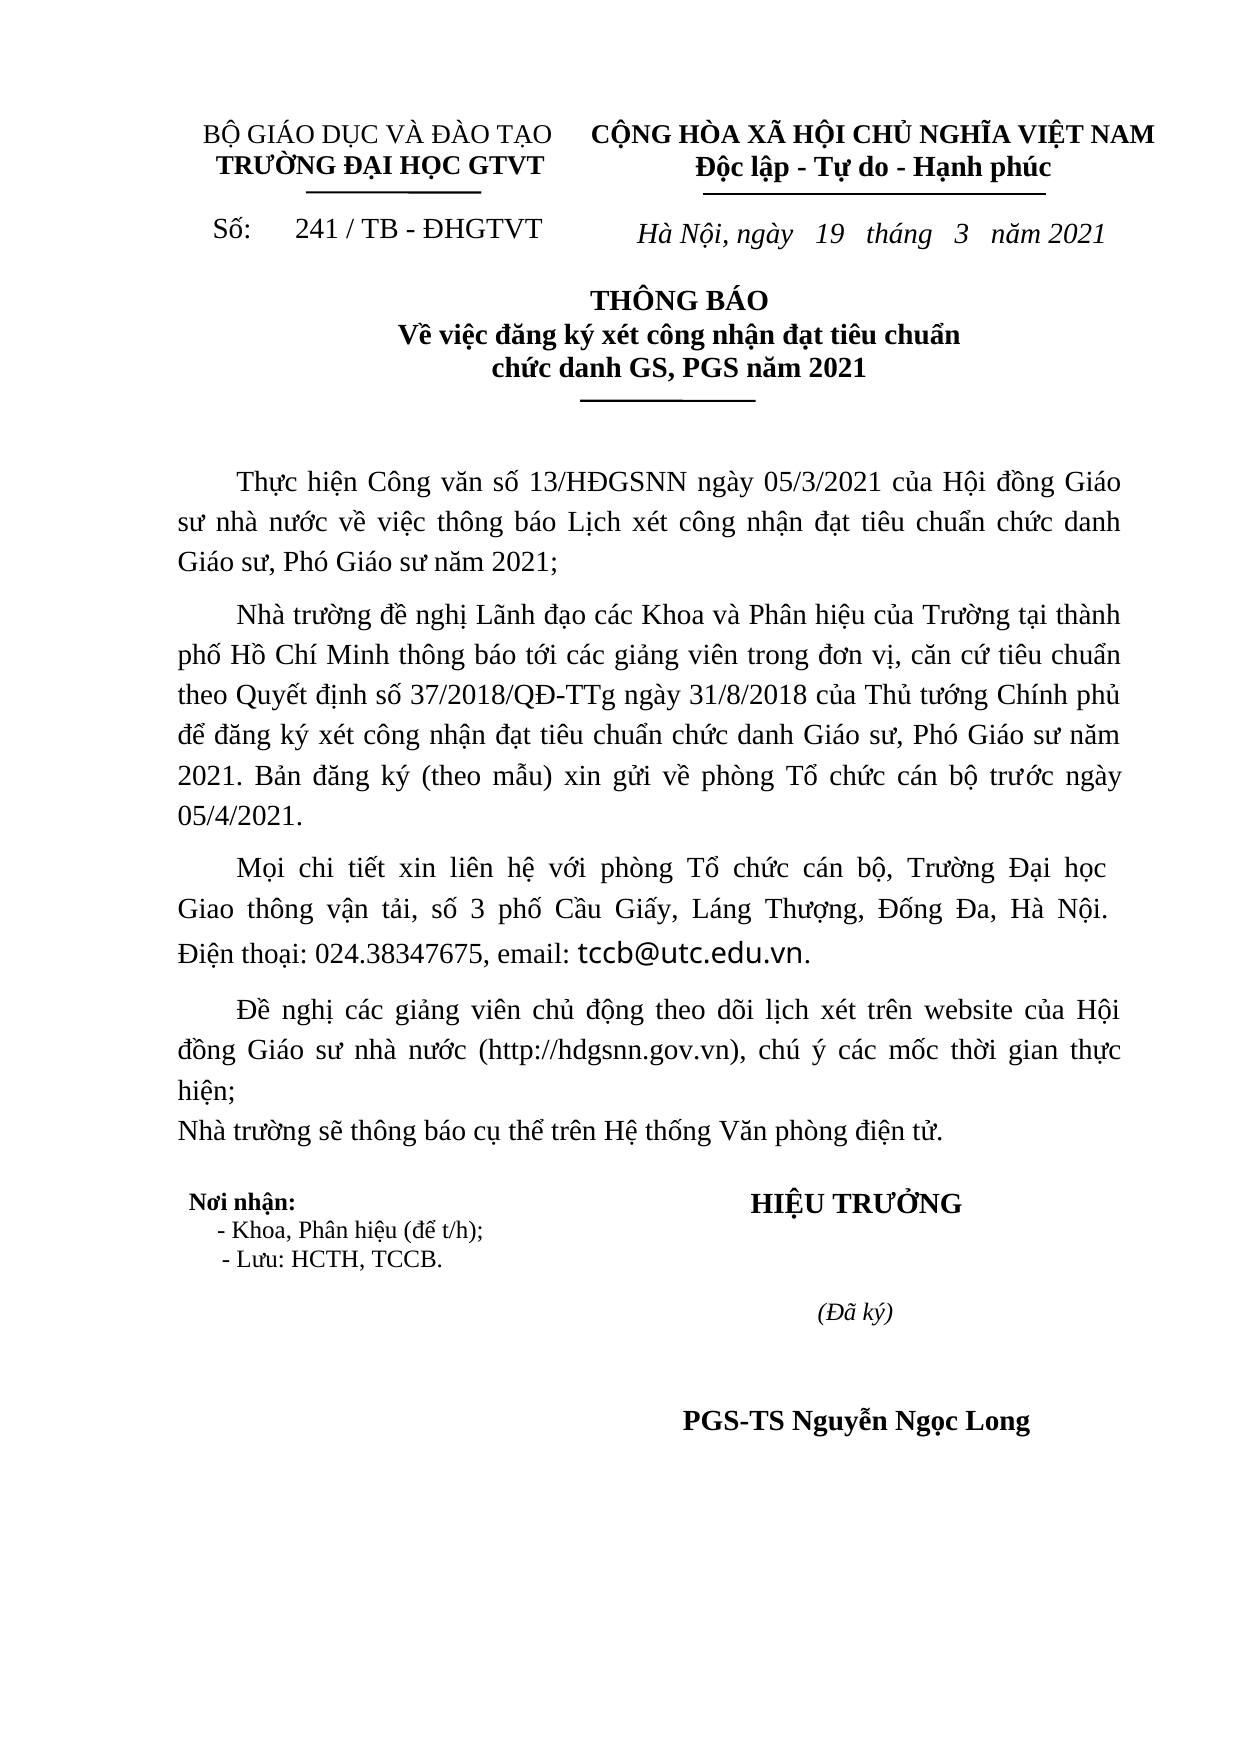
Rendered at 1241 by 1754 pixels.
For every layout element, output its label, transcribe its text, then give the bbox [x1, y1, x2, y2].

text Nhà trường đề nghị Lãnh đạo các Khoa và Phân hiệu của Trường tại thành phố Hồ Chí Minh thông báo tới các giảng viên trong đơn vị, căn cứ tiêu chuẩn theo Quyết định số 37/2018/QĐ-TTg ngày 31/8/2018 của Thủ tướng Chính phủ để đăng ký xét công nhận đạt tiêu chuẩn chức danh Giáo sư, Phó Giáo sư năm 2021. Bản đăng ký (theo mẫu) xin gửi về phòng Tổ chức cán bộ trước ngày 05/4/2021. [177, 597, 1122, 831]
table_header Nơi nhận: - Khoa, Phân hiệu (để t/h); - Lưu: HCTH, TCCB. [177, 1187, 591, 1436]
table_header HIỆU TRƯỞNG (Đã ký) PGS-TS Nguyễn Ngọc Long [591, 1187, 1122, 1436]
table_header CỘNG HÒA XÃ HỘI CHỦ NGHĨA VIỆT NAM Độc lập - Tự do - Hạnh phúc Hà Nội, ngày 19 tháng 3 năm 2021 [578, 118, 1168, 250]
text Thực hiện Công văn số 13/HĐGSNN ngày 05/3/2021 của Hội đồng Giáo sư nhà nước về việc thông báo Lịch xét công nhận đạt tiêu chuẩn chức danh Giáo sư, Phó Giáo sư năm 2021; [177, 464, 1122, 578]
text THÔNG BÁO [177, 283, 1122, 317]
text chức danh GS, PGS năm 2021 [177, 351, 1122, 384]
table_header BỘ GIÁO DỤC VÀ ĐÀO TẠO TRƯỜNG ĐẠI HỌC GTVT Số: 241 / TB - ĐHGTVT [177, 118, 578, 250]
text Đề nghị các giảng viên chủ động theo dõi lịch xét trên website của Hội đồng Giáo sư nhà nước (http://hdgsnn.gov.vn), chú ý các mốc thời gian thực hiện; Nhà trường sẽ thông báo cụ thể trên Hệ thống Văn phòng điện tử. [177, 992, 1122, 1146]
text Về việc đăng ký xét công nhận đạt tiêu chuẩn [177, 317, 1122, 351]
text Mọi chi tiết xin liên hệ với phòng Tổ chức cán bộ, Trường Đại học Giao thông vận tải, số 3 phố Cầu Giấy, Láng Thượng, Đống Đa, Hà Nội. Điện thoại: 024.38347675, email: tccb@utc.edu.vn. [177, 851, 1122, 972]
